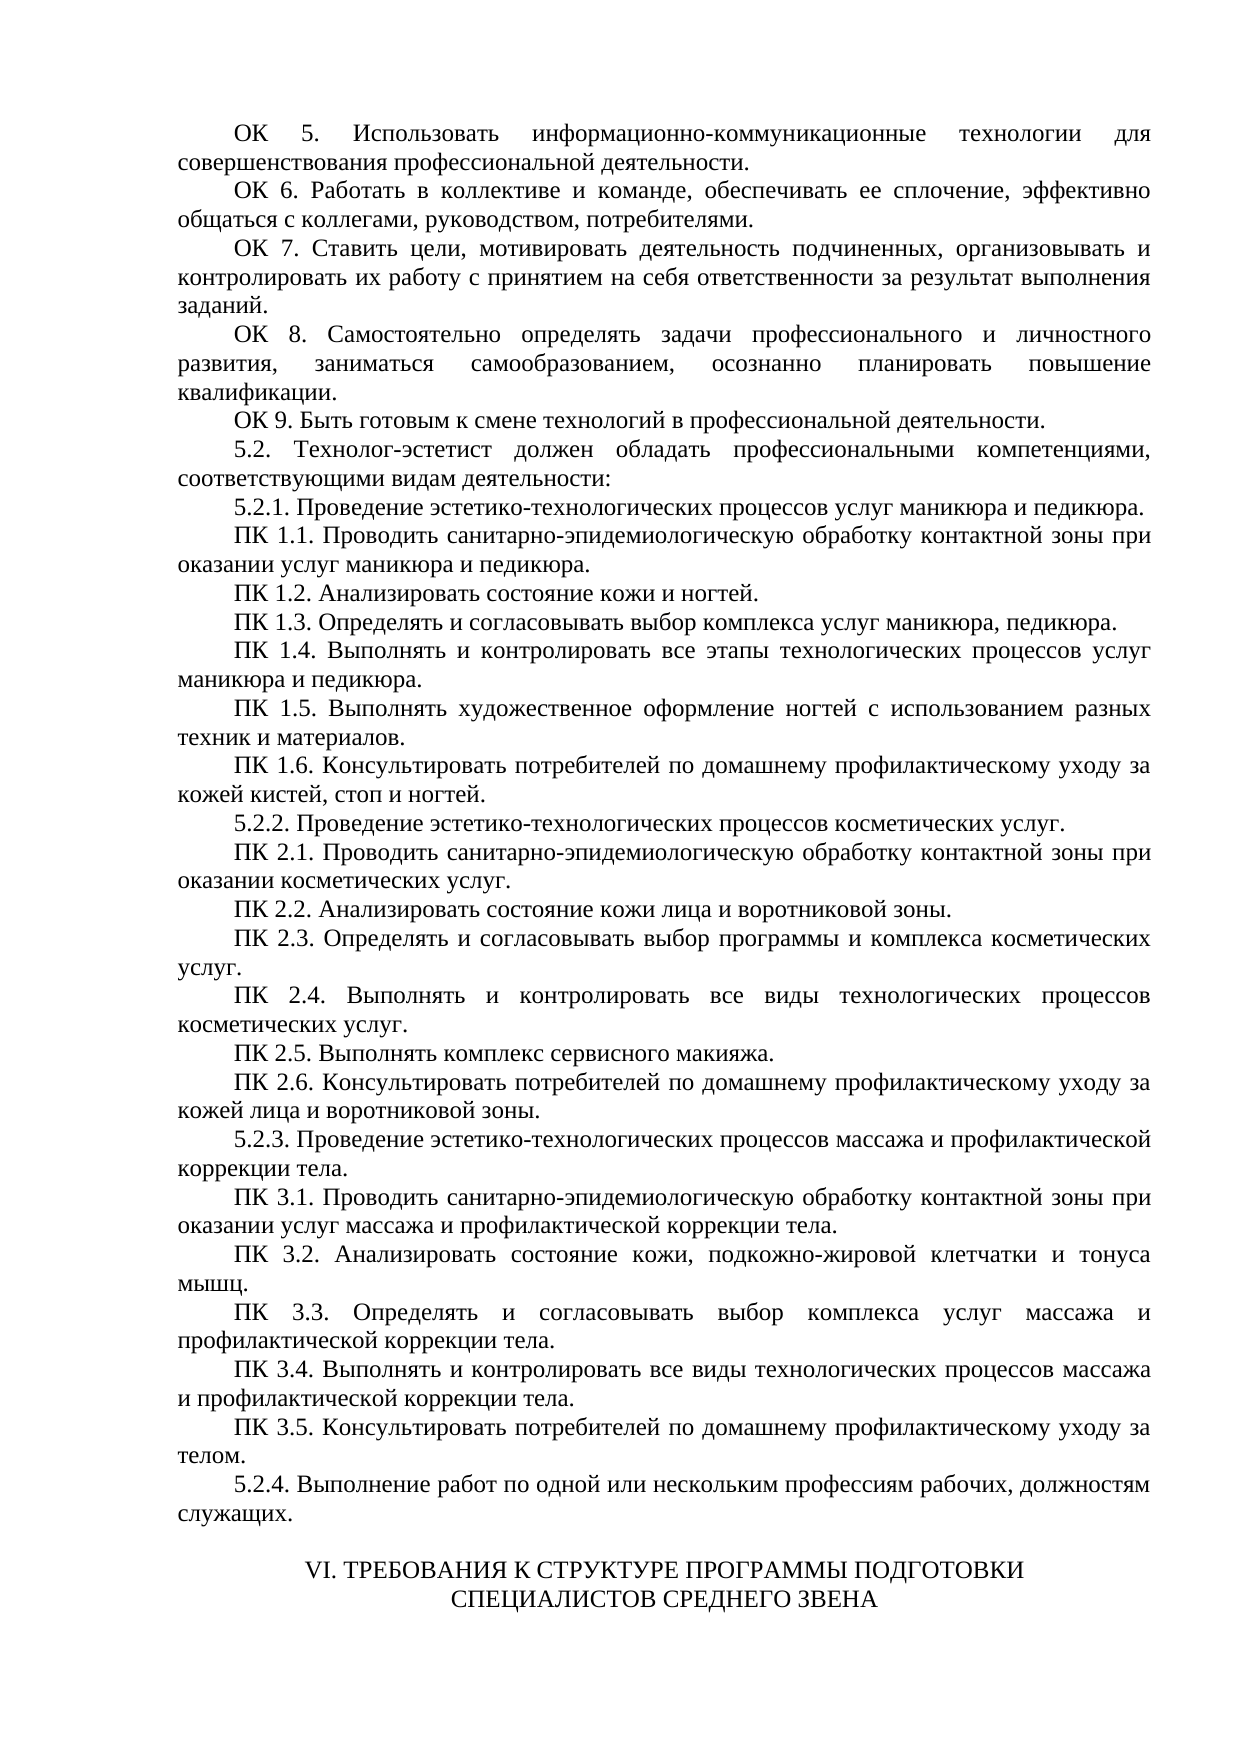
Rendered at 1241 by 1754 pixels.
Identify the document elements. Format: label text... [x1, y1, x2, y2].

text ПК 3.1. Проводить санитарно-эпидемиологическую обработку контактной зоны при оказании услуг массажа и профилактической коррекции тела. [177, 1182, 1152, 1239]
text 5.2.1. Проведение эстетико-технологических процессов услуг маникюра и педикюра. [177, 492, 1152, 521]
text VI. ТРЕБОВАНИЯ К СТРУКТУРЕ ПРОГРАММЫ ПОДГОТОВКИ [177, 1556, 1152, 1584]
text СПЕЦИАЛИСТОВ СРЕДНЕГО ЗВЕНА [177, 1584, 1152, 1613]
text 5.2.2. Проведение эстетико-технологических процессов косметических услуг. [177, 808, 1152, 837]
text ПК 1.2. Анализировать состояние кожи и ногтей. [177, 578, 1152, 607]
text ПК 2.4. Выполнять и контролировать все виды технологических процессов косметических услуг. [177, 981, 1152, 1038]
text 5.2.3. Проведение эстетико-технологических процессов массажа и профилактической коррекции тела. [177, 1124, 1152, 1182]
text ПК 1.1. Проводить санитарно-эпидемиологическую обработку контактной зоны при оказании услуг маникюра и педикюра. [177, 521, 1152, 578]
text ОК 5. Использовать информационно-коммуникационные технологии для совершенствования профессиональной деятельности. [177, 118, 1152, 176]
text ПК 1.6. Консультировать потребителей по домашнему профилактическому уходу за кожей кистей, стоп и ногтей. [177, 751, 1152, 808]
text ПК 3.5. Консультировать потребителей по домашнему профилактическому уходу за телом. [177, 1412, 1152, 1469]
text ОК 6. Работать в коллективе и команде, обеспечивать ее сплочение, эффективно общаться с коллегами, руководством, потребителями. [177, 176, 1152, 233]
text ОК 7. Ставить цели, мотивировать деятельность подчиненных, организовывать и контролировать их работу с принятием на себя ответственности за результат выполнения заданий. [177, 233, 1152, 319]
text ПК 3.3. Определять и согласовывать выбор комплекса услуг массажа и профилактической коррекции тела. [177, 1297, 1152, 1354]
text ПК 2.5. Выполнять комплекс сервисного макияжа. [177, 1038, 1152, 1067]
text ПК 2.6. Консультировать потребителей по домашнему профилактическому уходу за кожей лица и воротниковой зоны. [177, 1067, 1152, 1124]
text 5.2. Технолог-эстетист должен обладать профессиональными компетенциями, соответствующими видам деятельности: [177, 434, 1152, 492]
text ОК 8. Самостоятельно определять задачи профессионального и личностного развития, заниматься самообразованием, осознанно планировать повышение квалификации. [177, 319, 1152, 406]
text ПК 1.4. Выполнять и контролировать все этапы технологических процессов услуг маникюра и педикюра. [177, 636, 1152, 693]
text 5.2.4. Выполнение работ по одной или нескольким профессиям рабочих, должностям служащих. [177, 1469, 1152, 1527]
text ПК 1.5. Выполнять художественное оформление ногтей с использованием разных техник и материалов. [177, 693, 1152, 751]
text ПК 2.2. Анализировать состояние кожи лица и воротниковой зоны. [177, 894, 1152, 923]
text ПК 2.3. Определять и согласовывать выбор программы и комплекса косметических услуг. [177, 923, 1152, 981]
text ПК 3.2. Анализировать состояние кожи, подкожно-жировой клетчатки и тонуса мышц. [177, 1239, 1152, 1297]
text ОК 9. Быть готовым к смене технологий в профессиональной деятельности. [177, 406, 1152, 434]
text ПК 2.1. Проводить санитарно-эпидемиологическую обработку контактной зоны при оказании косметических услуг. [177, 837, 1152, 894]
text ПК 1.3. Определять и согласовывать выбор комплекса услуг маникюра, педикюра. [177, 607, 1152, 636]
text ПК 3.4. Выполнять и контролировать все виды технологических процессов массажа и профилактической коррекции тела. [177, 1354, 1152, 1412]
